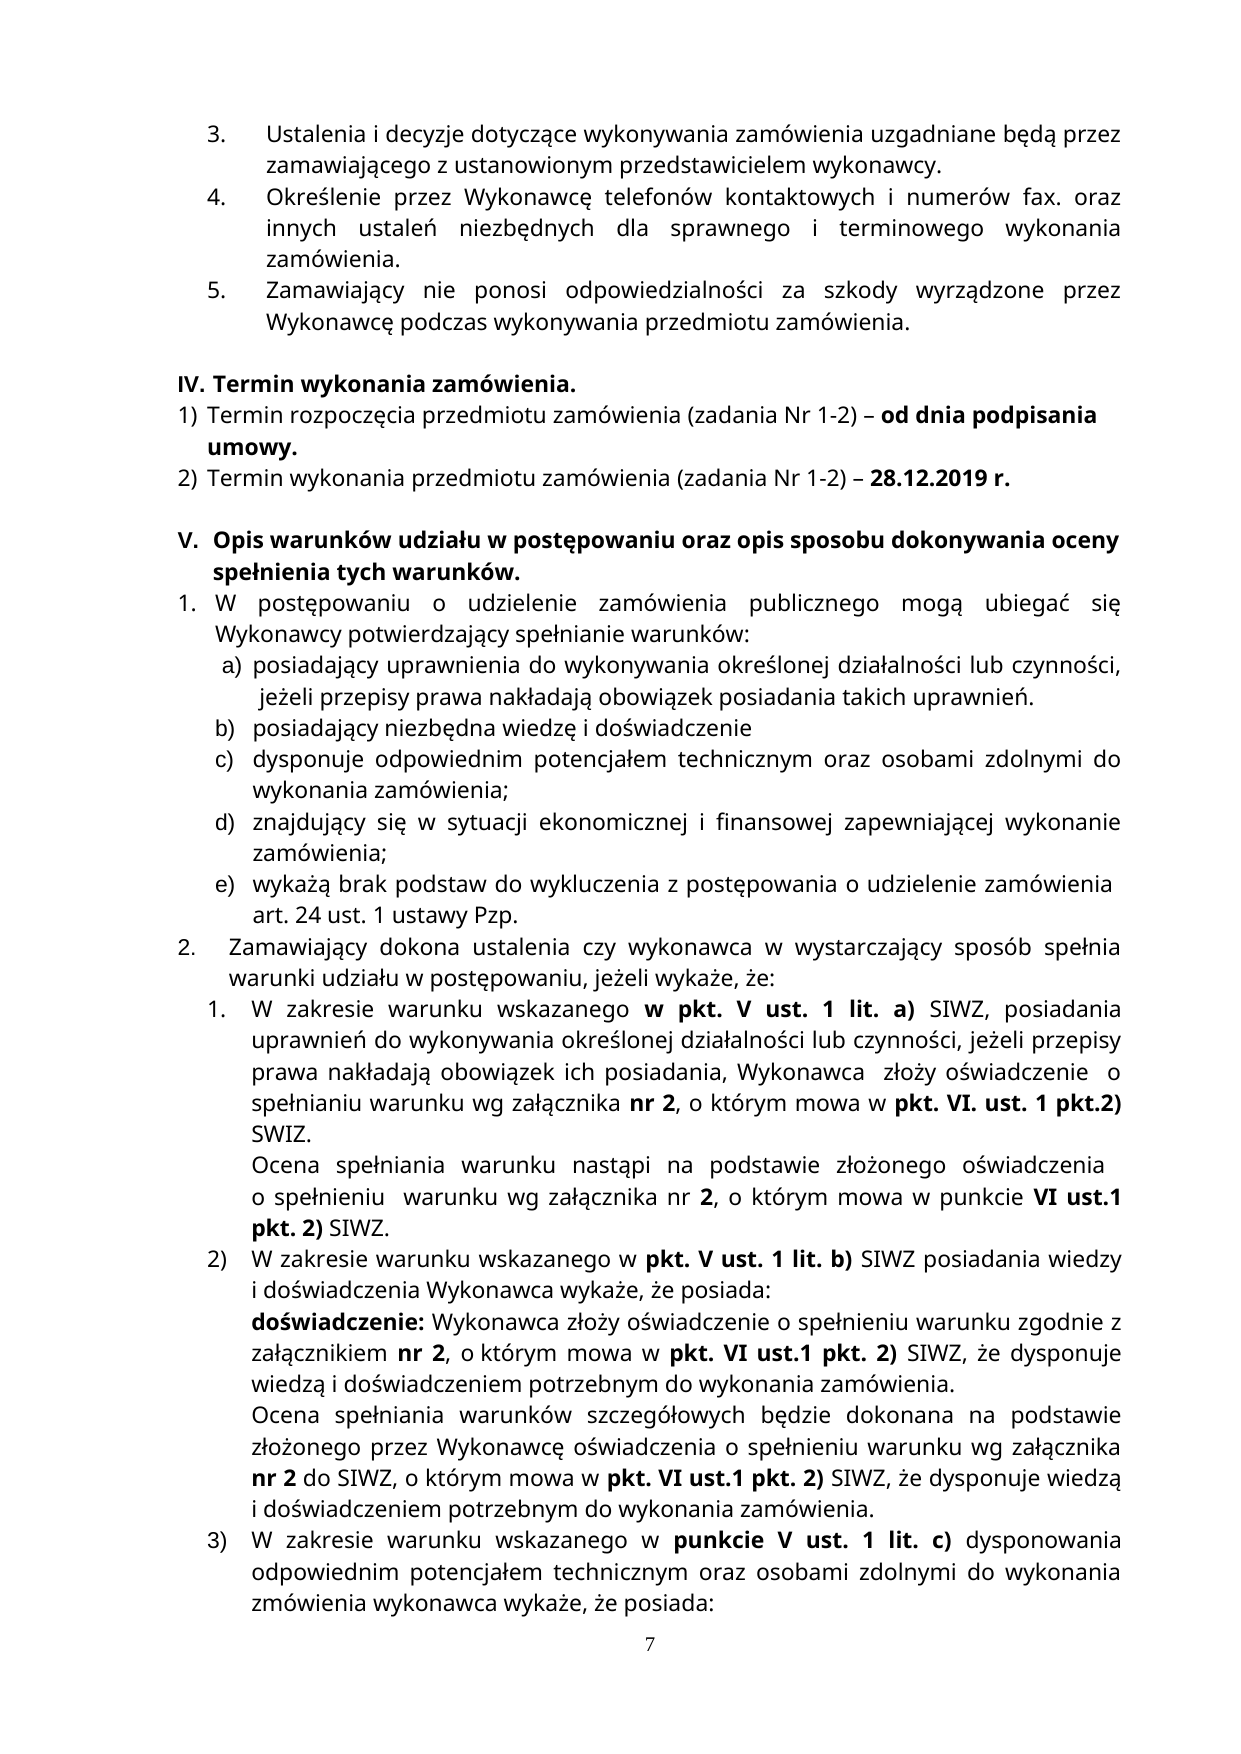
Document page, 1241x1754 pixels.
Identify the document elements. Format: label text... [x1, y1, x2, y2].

list Termin wykonania zamówienia. [177, 368, 1122, 399]
list wykażą brak podstaw do wykluczenia z postępowania o udzielenie zamówienia art. 24 ust. 1 ustawy Pzp. [215, 868, 1122, 931]
list posiadający niezbędna wiedzę i doświadczenie [215, 712, 1122, 743]
list Termin rozpoczęcia przedmiotu zamówienia (zadania Nr 1-2) – od dnia podpisania umowy. [177, 399, 1122, 462]
list W zakresie warunku wskazanego w pkt. V ust. 1 lit. a) SIWZ, posiadania uprawnień do wykonywania określonej działalności lub czynności, jeżeli przepisy prawa nakładają obowiązek ich posiadania, Wykonawca złoży oświadczenie o spełnianiu warunku wg załącznika nr 2, o którym mowa w pkt. VI. ust. 1 pkt.2) SWIZ. [207, 993, 1122, 1149]
list Ustalenia i decyzje dotyczące wykonywania zamówienia uzgadniane będą przez zamawiającego z ustanowionym przedstawicielem wykonawcy. [207, 118, 1122, 181]
list W zakresie warunku wskazanego w punkcie V ust. 1 lit. c) dysponowania odpowiednim potencjałem technicznym oraz osobami zdolnymi do wykonania zmówienia wykonawca wykaże, że posiada: [207, 1524, 1122, 1618]
text Ocena spełniania warunków szczegółowych będzie dokonana na podstawie złożonego przez Wykonawcę oświadczenia o spełnieniu warunku wg załącznika nr 2 do SIWZ, o którym mowa w pkt. VI ust.1 pkt. 2) SIWZ, że dysponuje wiedzą i doświadczeniem potrzebnym do wykonania zamówienia. [251, 1399, 1122, 1524]
list Zamawiający nie ponosi odpowiedzialności za szkody wyrządzone przez Wykonawcę podczas wykonywania przedmiotu zamówienia. [207, 274, 1122, 337]
list Termin wykonania przedmiotu zamówienia (zadania Nr 1-2) – 28.12.2019 r. [177, 462, 1122, 493]
list Zamawiający dokona ustalenia czy wykonawca w wystarczający sposób spełnia warunki udziału w postępowaniu, jeżeli wykaże, że: [177, 931, 1122, 993]
list dysponuje odpowiednim potencjałem technicznym oraz osobami zdolnymi do wykonania zamówienia; [215, 743, 1122, 806]
list W postępowaniu o udzielenie zamówienia publicznego mogą ubiegać się Wykonawcy potwierdzający spełnianie warunków: [177, 587, 1122, 649]
list Opis warunków udziału w postępowaniu oraz opis sposobu dokonywania oceny spełnienia tych warunków. [177, 524, 1122, 587]
list Określenie przez Wykonawcę telefonów kontaktowych i numerów fax. oraz innych ustaleń niezbędnych dla sprawnego i terminowego wykonania zamówienia. [207, 181, 1122, 274]
list znajdujący się w sytuacji ekonomicznej i finansowej zapewniającej wykonanie zamówienia; [215, 806, 1122, 868]
text doświadczenie: Wykonawca złoży oświadczenie o spełnieniu warunku zgodnie z załącznikiem nr 2, o którym mowa w pkt. VI ust.1 pkt. 2) SIWZ, że dysponuje wiedzą i doświadczeniem potrzebnym do wykonania zamówienia. [251, 1306, 1122, 1399]
text Ocena spełniania warunku nastąpi na podstawie złożonego oświadczenia o spełnieniu warunku wg załącznika nr 2, o którym mowa w punkcie VI ust.1 pkt. 2) SIWZ. [251, 1149, 1122, 1243]
list W zakresie warunku wskazanego w pkt. V ust. 1 lit. b) SIWZ posiadania wiedzy i doświadczenia Wykonawca wykaże, że posiada: [207, 1243, 1122, 1306]
list posiadający uprawnienia do wykonywania określonej działalności lub czynności, jeżeli przepisy prawa nakładają obowiązek posiadania takich uprawnień. [222, 649, 1122, 712]
